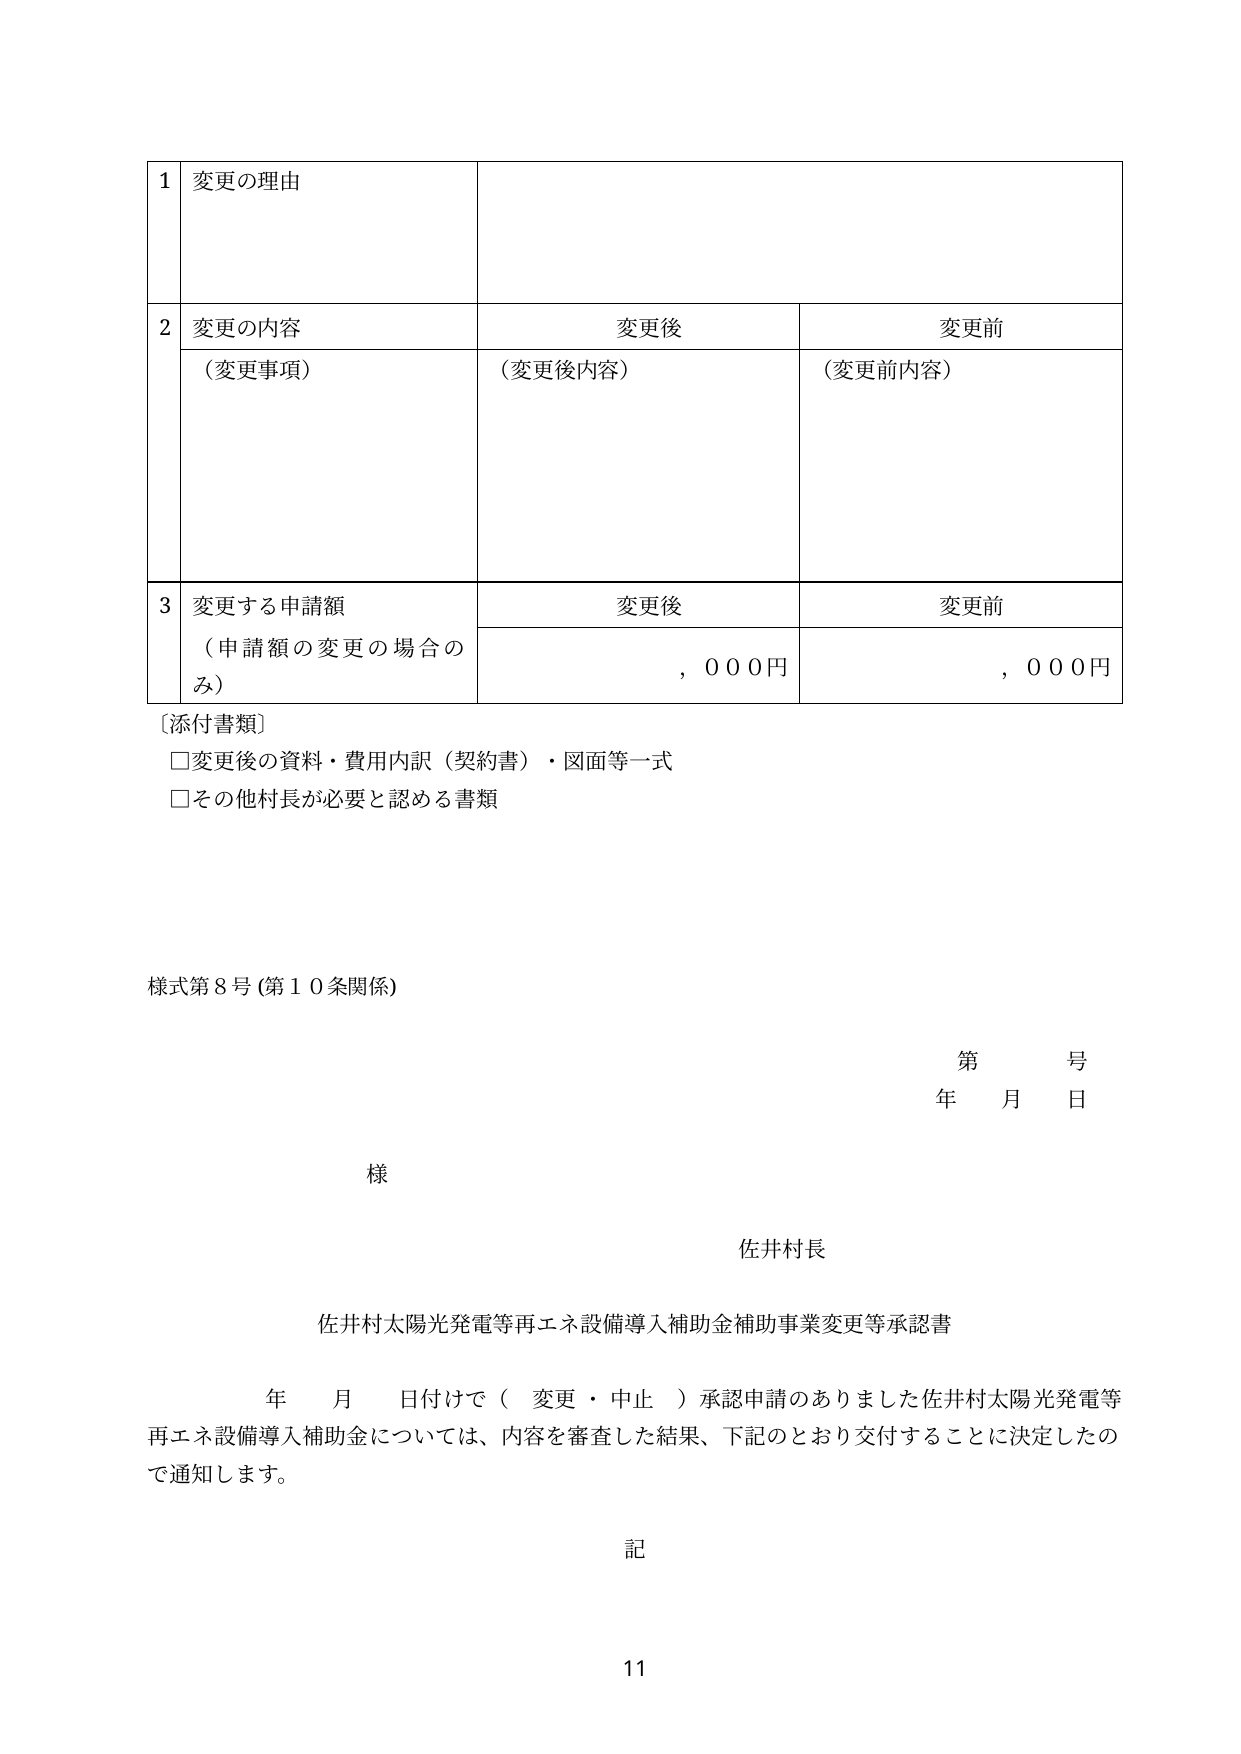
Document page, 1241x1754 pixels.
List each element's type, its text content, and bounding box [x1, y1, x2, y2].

subtitle 記 [148, 1529, 1122, 1567]
text 年 月 日付けで（ 変更 ・ 中止 ）承認申請のありました佐井村太陽光発電等再エネ設備導入補助金については、内容を審査した結果、下記のとおり交付することに決定したので通知します。 [148, 1379, 1122, 1492]
table_cell （変更前内容） [800, 350, 1122, 581]
text 第 号 [148, 1042, 1122, 1079]
table_cell 変更前 [800, 304, 1122, 349]
table_header 変更の理由 [181, 162, 477, 303]
table_cell 変更前 [800, 583, 1122, 627]
table_header [478, 162, 1122, 303]
text □変更後の資料・費用内訳（契約書）・図面等一式 [148, 742, 1122, 779]
table_cell 変更後 [478, 304, 799, 349]
table_cell [148, 349, 180, 581]
table_cell ，０００円 [800, 628, 1122, 703]
text 〔添付書類〕 [148, 704, 1122, 742]
table_cell （変更事項） [181, 350, 477, 581]
text 佐井村長 [148, 1229, 1122, 1267]
text 年 月 日 [148, 1079, 1122, 1117]
table_cell （申請額の変更の場合のみ） [181, 627, 477, 703]
table_cell 2 [148, 304, 180, 349]
text □その他村長が必要と認める書類 [148, 779, 1122, 817]
table_cell 変更する申請額 [181, 583, 477, 627]
table_cell 変更の内容 [181, 304, 477, 349]
text 様 [148, 1154, 1122, 1192]
table_cell [148, 627, 180, 703]
table_cell 変更後 [478, 583, 799, 627]
table_cell （変更後内容） [478, 350, 799, 581]
text 様式第８号 (第１０条関係) [148, 967, 1122, 1004]
table_header 1 [148, 162, 180, 303]
table_cell ，０００円 [478, 628, 799, 703]
text 佐井村太陽光発電等再エネ設備導入補助金補助事業変更等承認書 [148, 1304, 1122, 1342]
table_cell 3 [148, 583, 180, 627]
